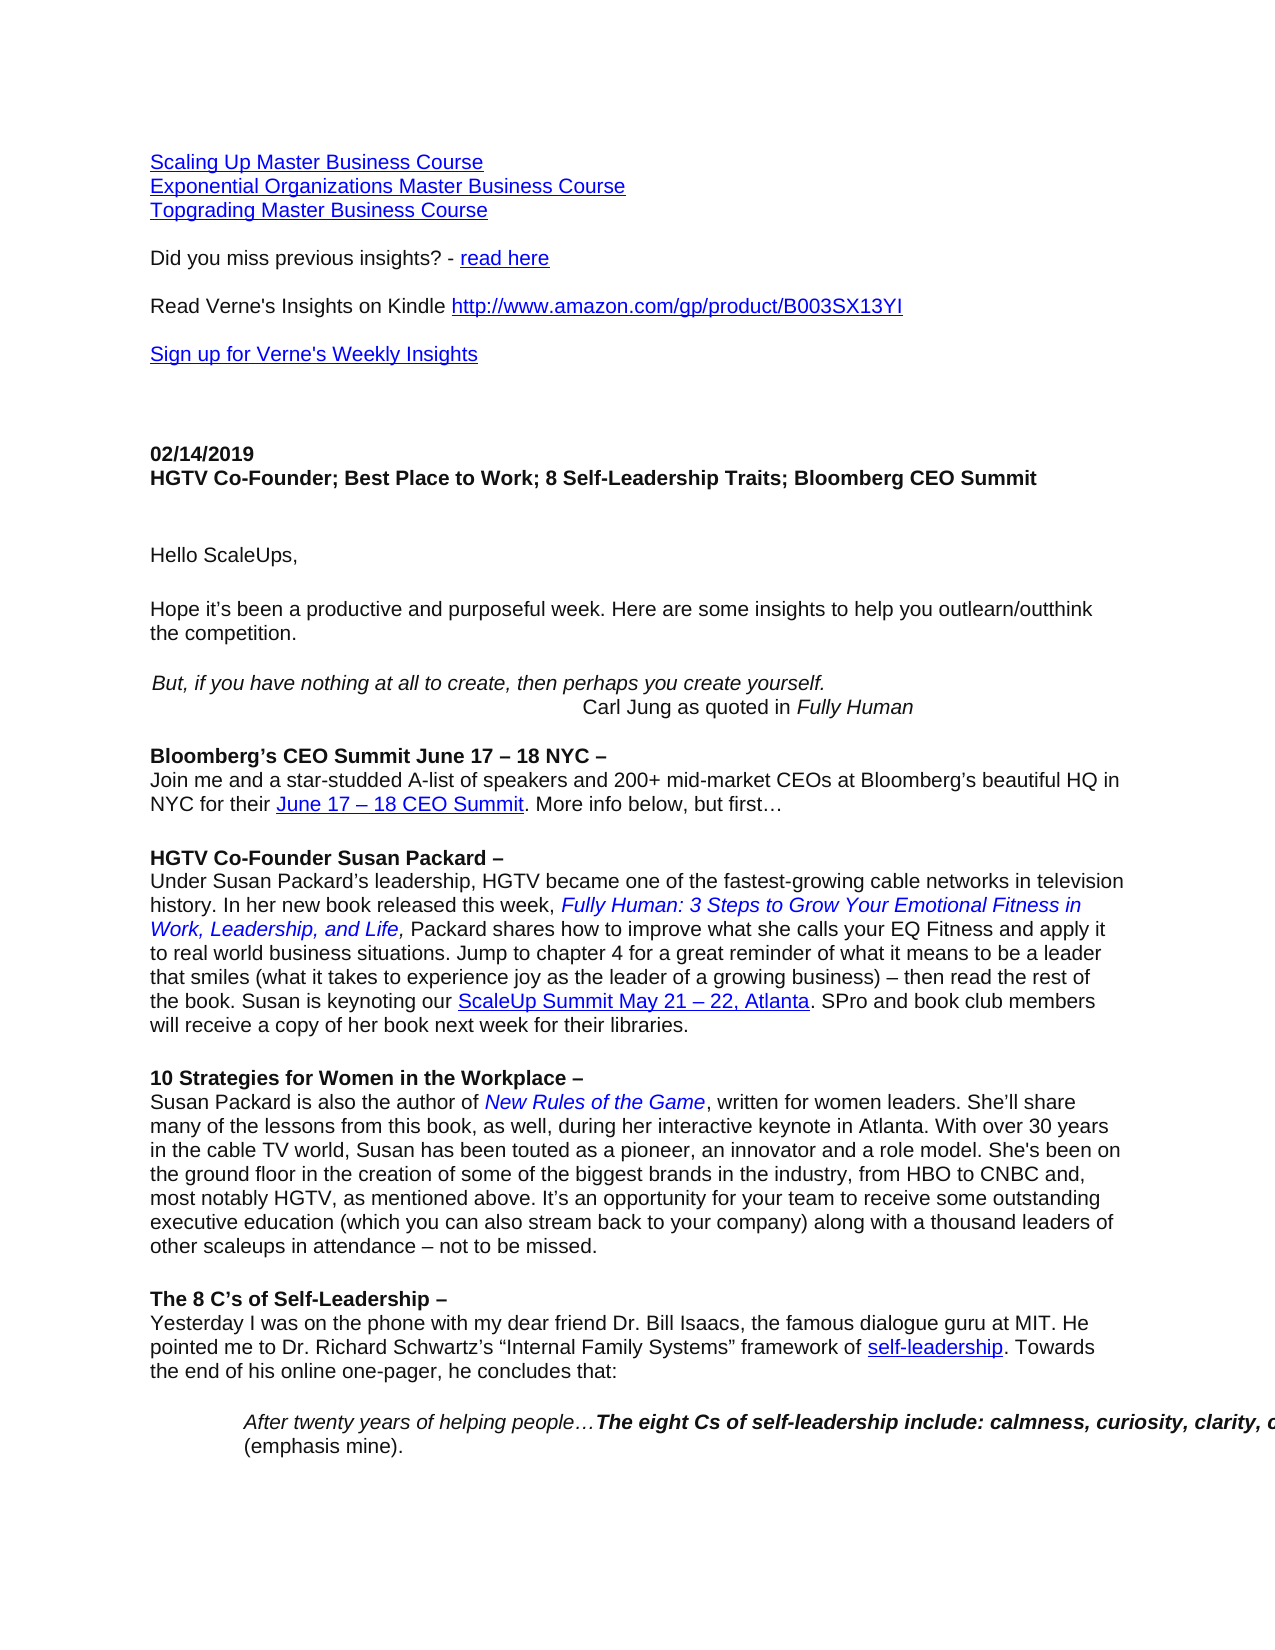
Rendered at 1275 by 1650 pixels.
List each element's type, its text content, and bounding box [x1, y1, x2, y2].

text The 8 C’s of Self-Leadership – Yesterday I was on the phone with my dear friend Dr. Bill Isaacs, the famous dialogue guru at MIT. He pointed me to Dr. Richard Schwartz’s “Internal Family Systems” framework of self-leadership. Towards the end of his online one-pager, he concludes that: [150, 1287, 1125, 1383]
text Hello ScaleUps, [150, 543, 1125, 567]
text 10 Strategies for Women in the Workplace – Susan Packard is also the author of New Rules of the Game, written for women leaders. She’ll share many of the lessons from this book, as well, during her interactive keynote in Atlanta. With over 30 years in the cable TV world, Susan has been touted as a pioneer, an innovator and a role model. She's been on the ground floor in the creation of some of the biggest brands in the industry, from HBO to CNBC and, most notably HGTV, as mentioned above. It’s an opportunity for your team to receive some outstanding executive education (which you can also stream back to your company) along with a thousand leaders of other scaleups in attendance – not to be missed. [150, 1066, 1125, 1258]
text Bloomberg’s CEO Summit June 17 – 18 NYC – Join me and a star-studded A-list of speakers and 200+ mid-market CEOs at Bloomberg’s beautiful HQ in NYC for their June 17 – 18 CEO Summit. More info below, but first… [150, 720, 1125, 816]
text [150, 150, 1125, 394]
text 02/14/2019 HGTV Co-Founder; Best Place to Work; 8 Self-Leadership Traits; Bloomberg CEO Summit [150, 442, 1125, 490]
text Hope it’s been a productive and purposeful week. Here are some insights to help you outlearn/outthink the competition. [150, 596, 1125, 644]
table_header After twenty years of helping people…The eight Cs of self-leadership include: calmness, curiosity, clarity, compassion, confidence, creativity, courage, and connectedness (emphasis mine). [150, 1408, 1275, 1459]
text HGTV Co-Founder Susan Packard – Under Susan Packard’s leadership, HGTV became one of the fastest-growing cable networks in television history. In her new book released this week, Fully Human: 3 Steps to Grow Your Emotional Fitness in Work, Leadership, and Life, Packard shares how to improve what she calls your EQ Fitness and apply it to real world business situations. Jump to chapter 4 for a great reminder of what it means to be a leader that smiles (what it takes to experience joy as the leader of a growing business) – then read the rest of the book. Susan is keynoting our ScaleUp Summit May 21 – 22, Atlanta. SPro and book club members will receive a copy of her book next week for their libraries. [150, 845, 1125, 1037]
table_header But, if you have nothing at all to create, then perhaps you create yourself. Carl Jung as quoted in Fully Human [150, 669, 1275, 720]
